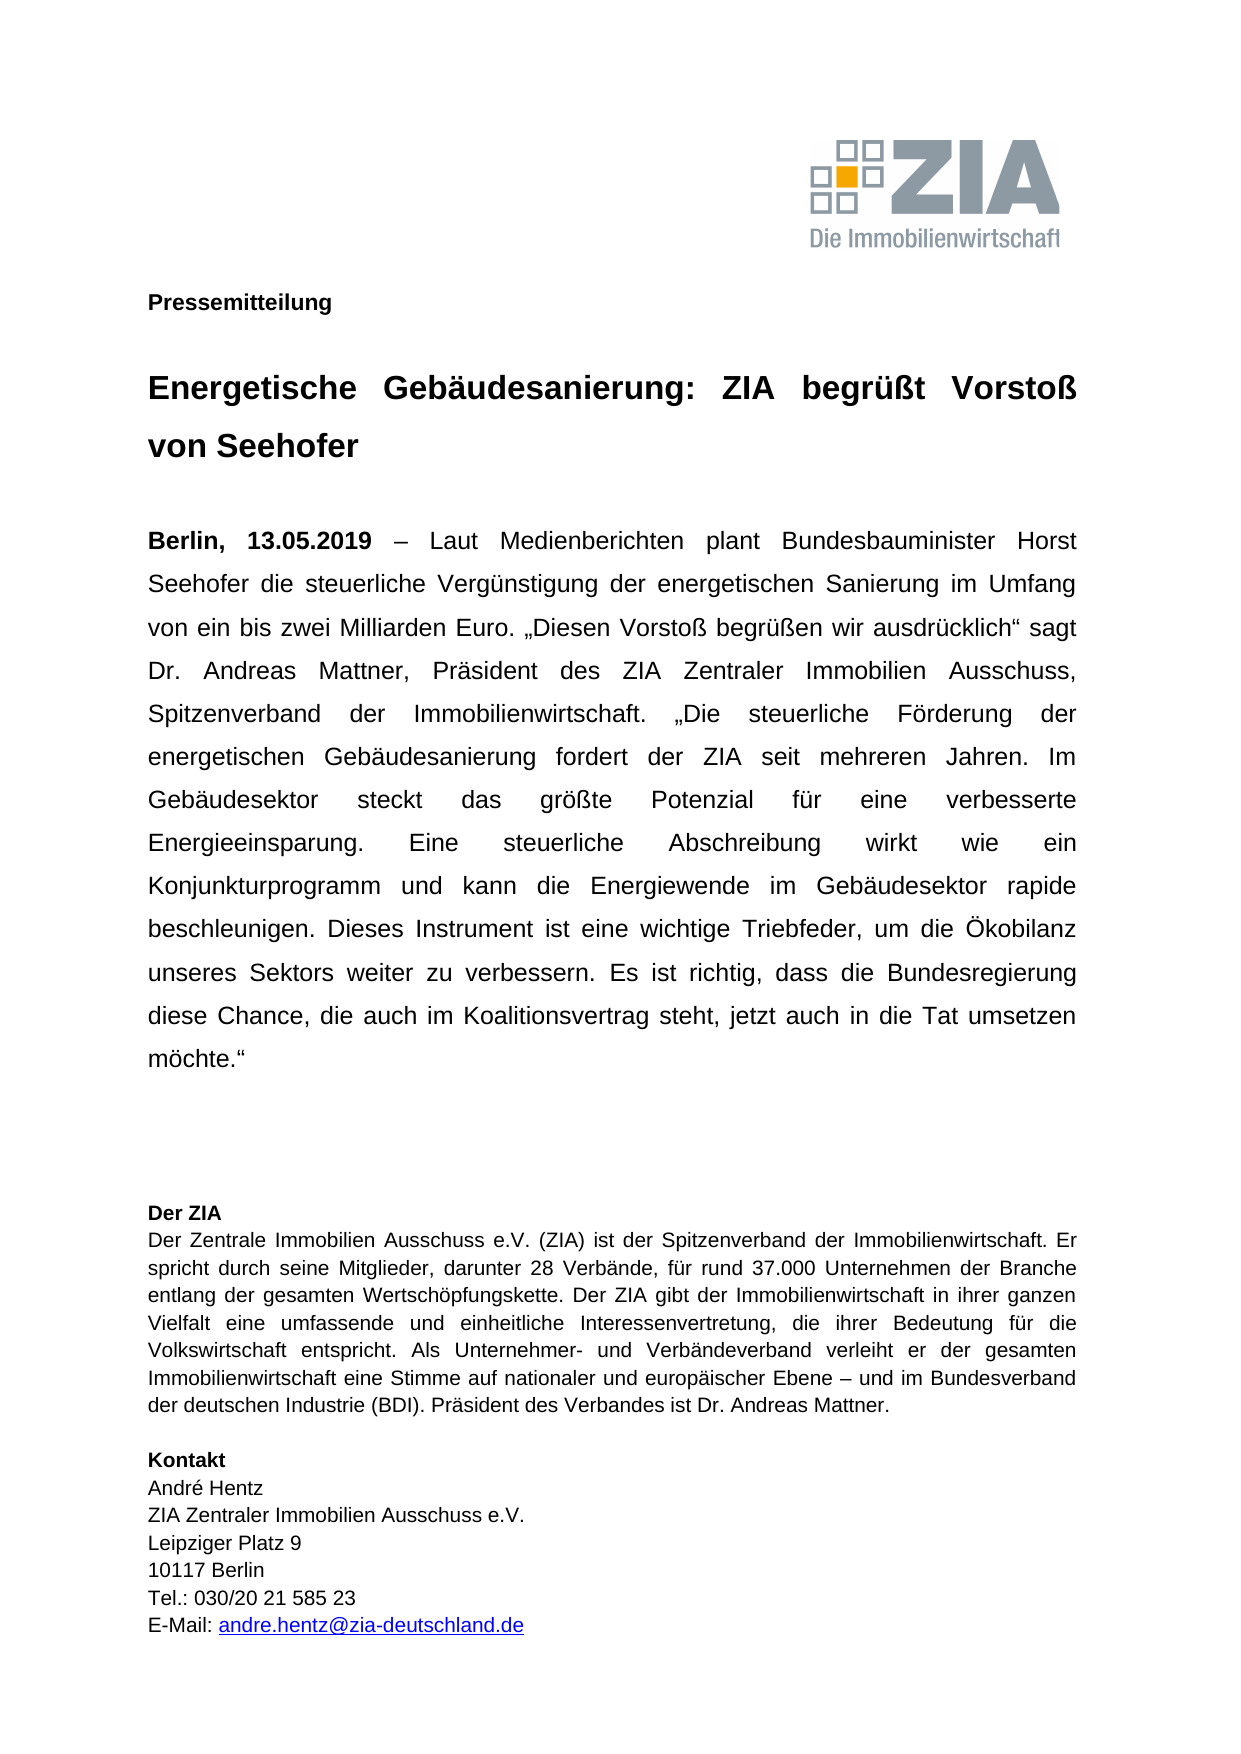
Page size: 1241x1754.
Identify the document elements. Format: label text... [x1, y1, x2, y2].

text Der Zentrale Immobilien Ausschuss e.V. (ZIA) ist der Spitzenverband der Immobilienwirtschaft. Er spricht durch seine Mitglieder, darunter 28 Verbände, für rund 37.000 Unternehmen der Branche entlang der gesamten Wertschöpfungskette. Der ZIA gibt der Immobilienwirtschaft in ihrer ganzen Vielfalt eine umfassende und einheitliche Interessenvertretung, die ihrer Bedeutung für die Volkswirtschaft entspricht. Als Unternehmer- und Verbändeverband verleiht er der gesamten Immobilienwirtschaft eine Stimme auf nationaler und europäischer Ebene – und im Bundesverband der deutschen Industrie (BDI). Präsident des Verbandes ist Dr. Andreas Mattner. [148, 1228, 1078, 1417]
text André Hentz [148, 1476, 1078, 1500]
text Energetische Gebäudesanierung: ZIA begrüßt Vorstoß von Seehofer [148, 368, 1078, 464]
text Leipziger Platz 9 [148, 1531, 1078, 1555]
text Berlin, 13.05.2019 – Laut Medienberichten plant Bundesbauminister Horst Seehofer die steuerliche Vergünstigung der energetischen Sanierung im Umfang von ein bis zwei Milliarden Euro. „Diesen Vorstoß begrüßen wir ausdrücklich“ sagt Dr. Andreas Mattner, Präsident des ZIA Zentraler Immobilien Ausschuss, Spitzenverband der Immobilienwirtschaft. „Die steuerliche Förderung der energetischen Gebäudesanierung fordert der ZIA seit mehreren Jahren. Im Gebäudesektor steckt das größte Potenzial für eine verbesserte Energieeinsparung. Eine steuerliche Abschreibung wirkt wie ein Konjunkturprogramm und kann die Energiewende im Gebäudesektor rapide beschleunigen. Dieses Instrument ist eine wichtige Triebfeder, um die Ökobilanz unseres Sektors weiter zu verbessern. Es ist richtig, dass die Bundesregierung diese Chance, die auch im Koalitionsvertrag steht, jetzt auch in die Tat umsetzen möchte.“ [148, 526, 1078, 1073]
text Der ZIA [148, 1201, 1078, 1225]
text E-Mail: andre.hentz@zia-deutschland.de [148, 1613, 1078, 1637]
text Pressemitteilung [148, 289, 1078, 315]
text ZIA Zentraler Immobilien Ausschuss e.V. [148, 1503, 1078, 1527]
text Tel.: 030/20 21 585 23 [148, 1586, 1078, 1610]
text Kontakt [148, 1448, 1078, 1472]
text 10117 Berlin [148, 1558, 1078, 1582]
picture [809, 140, 1060, 251]
